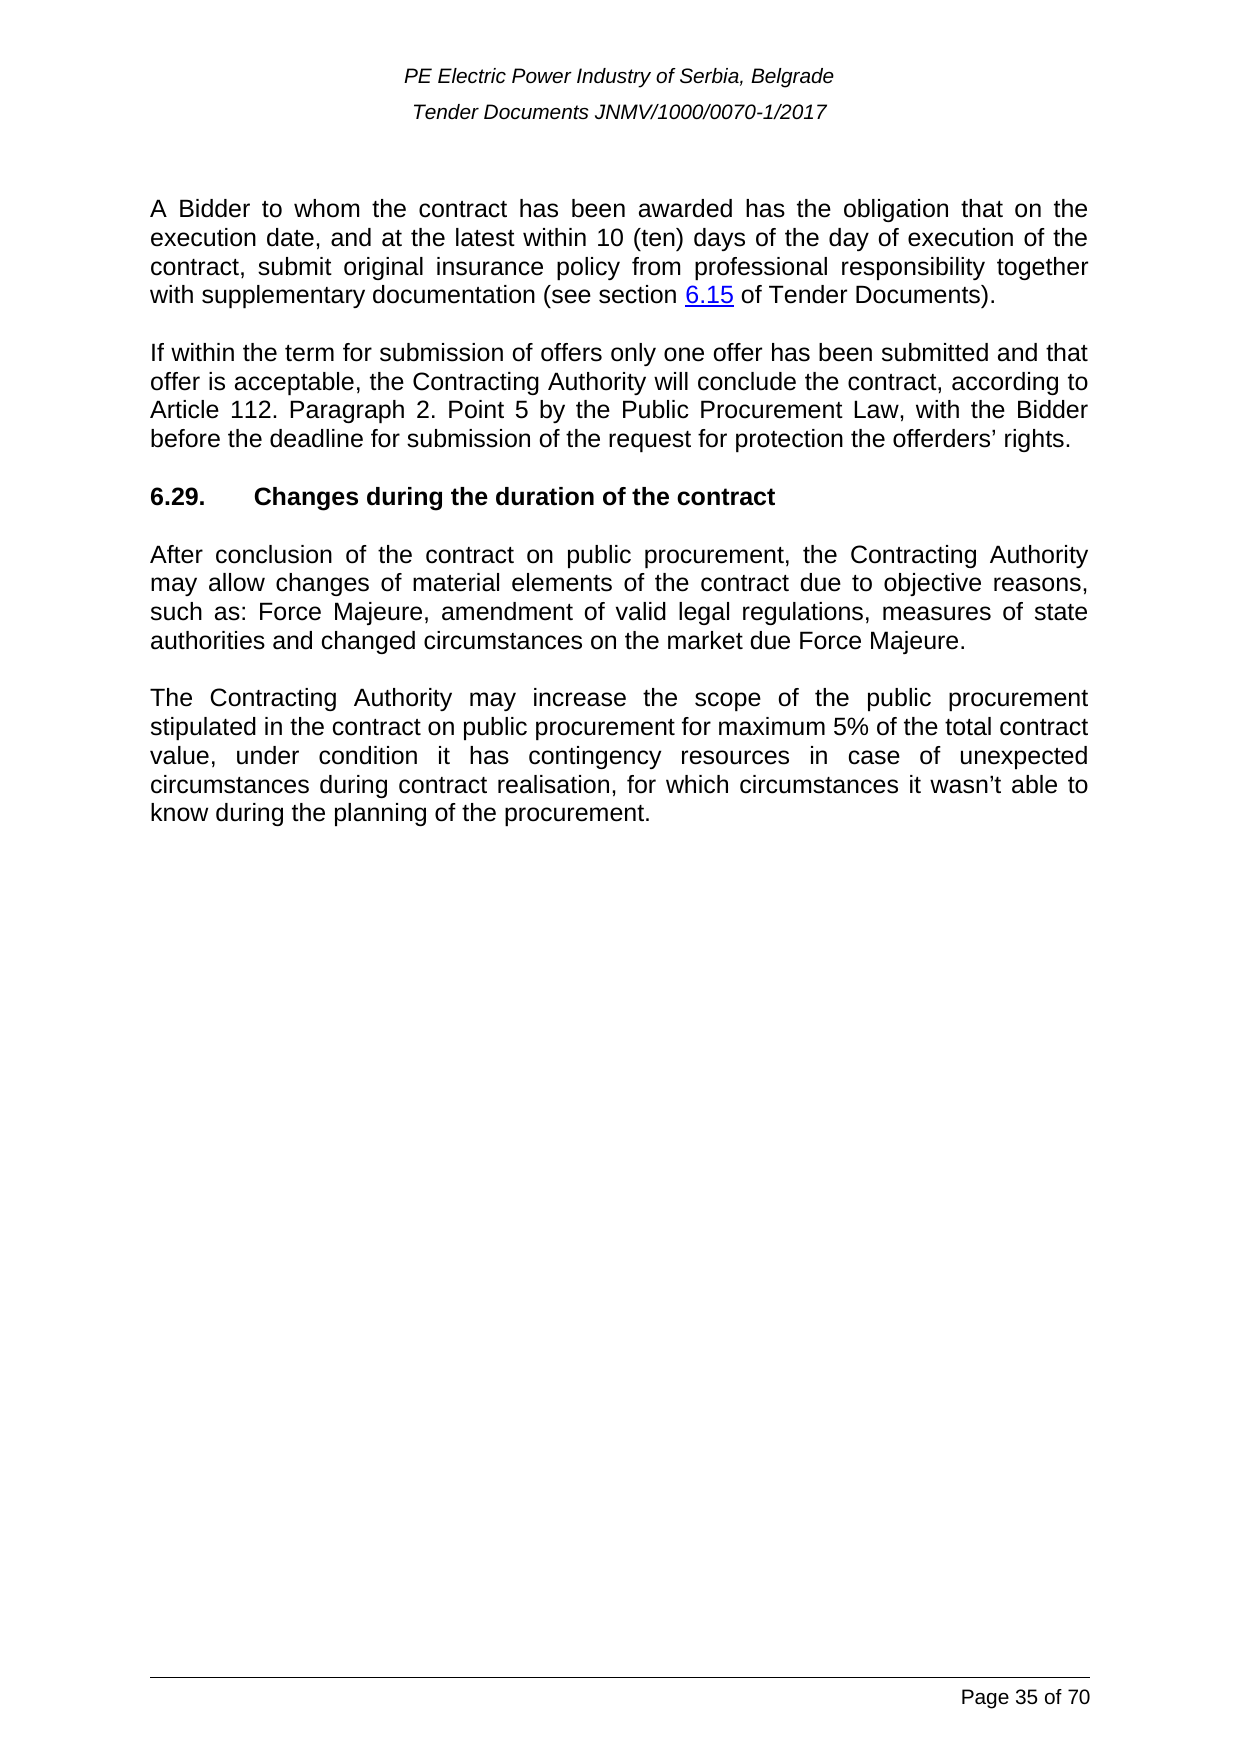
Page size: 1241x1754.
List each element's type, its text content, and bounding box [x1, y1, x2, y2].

subtitle Changes during the duration of the contract [150, 482, 1090, 510]
text After conclusion of the contract on public procurement, the Contracting Authority may allow changes of material elements of the contract due to objective reasons, such as: Force Majeure, amendment of valid legal regulations, measures of state authorities and changed circumstances on the market due Force Majeure. [150, 539, 1090, 654]
text The Contracting Authority may increase the scope of the public procurement stipulated in the contract on public procurement for maximum 5% of the total contract value, under condition it has contingency resources in case of unexpected circumstances during contract realisation, for which circumstances it wasn’t able to know during the planning of the procurement. [150, 683, 1090, 827]
text If within the term for submission of offers only one offer has been submitted and that offer is acceptable, the Contracting Authority will conclude the contract, according to Article 112. Paragraph 2. Point 5 by the Public Procurement Law, with the Bidder before the deadline for submission of the request for protection the offerders’ rights. [150, 338, 1090, 453]
text A Bidder to whom the contract has been awarded has the obligation that on the execution date, and at the latest within 10 (ten) days of the day of execution of the contract, submit original insurance policy from professional responsibility together with supplementary documentation (see section 6.15 of Tender Documents). [150, 194, 1090, 309]
